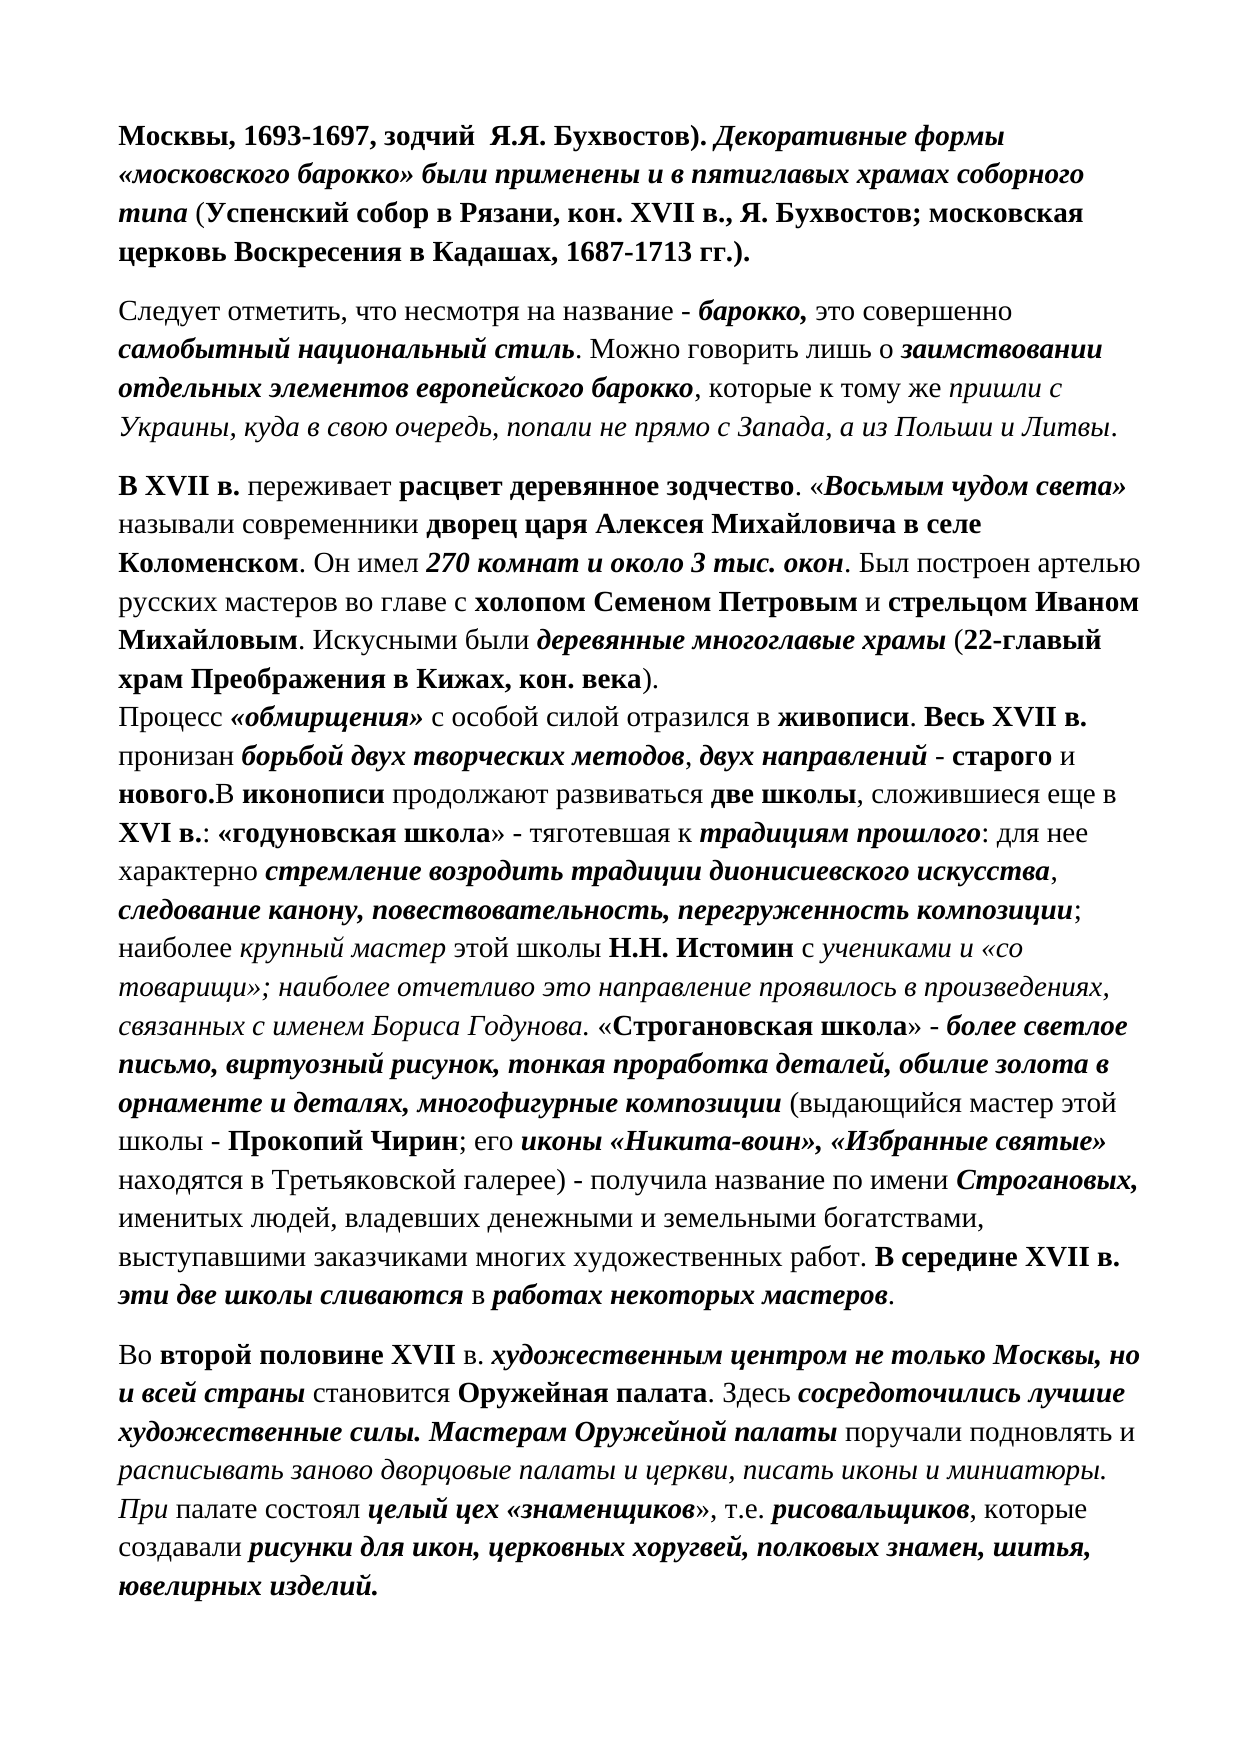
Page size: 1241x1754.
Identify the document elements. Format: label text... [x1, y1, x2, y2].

text Следует отметить, что несмотря на название - барокко, это совершенно самобытный национальный стиль. Можно говорить лишь о заимствовании отдельных элементов европейского барокко, которые к тому же пришли с Украины, куда в свою очередь, попали не прямо с Запада, а из Польши и Литвы. [118, 293, 1152, 442]
text В XVII в. переживает расцвет деревянное зодчество. «Восьмым чудом света» называли современники дворец царя Алексея Михайловича в селе Коломенском. Он имел 270 комнат и около 3 тыс. окон. Был построен артелью русских мастеров во главе с холопом Семеном Петровым и стрельцом Иваном Михайловым. Искусными были деревянные многоглавые храмы (22-главый храм Преображения в Кижах, кон. века). Процесс «обмирщения» с особой силой отразился в живописи. Весь XVII в. пронизан борьбой двух творческих методов, двух направлений - старого и нового.В иконописи продолжают развиваться две школы, сложившиеся еще в XVI в.: «годуновская школа» - тяготевшая к традициям прошлого: для нее характерно стремление возродить традиции дионисиевского искусства, следование канону, повествовательность, перегруженность композиции; наиболее крупный мастер этой школы Н.Н. Истомин с учениками и «со товарищи»; наиболее отчетливо это направление проявилось в произведениях, связанных с именем Бориса Годунова. «Строгановская школа» - более светлое письмо, виртуозный рисунок, тонкая проработка деталей, обилие золота в орнаменте и деталях, многофигурные композиции (выдающийся мастер этой школы - Прокопий Чирин; его иконы «Никита-воин», «Избранные святые» находятся в Третьяковской галерее) - получила название по имени Строгановых, именитых людей, владевших денежными и земельными богатствами, выступавшими заказчиками многих художественных работ. В середине XVII в. эти две школы сливаются в работах некоторых мастеров. [118, 468, 1152, 1311]
text Во второй половине XVII в. художественным центром не только Москвы, но и всей страны становится Оружейная палата. Здесь сосредоточились лучшие художественные силы. Мастерам Оружейной палаты поручали подновлять и расписывать заново дворцовые палаты и церкви, писать иконы и миниатюры. При палате состоял целый цех «знаменщиков», т.е. рисовальщиков, которые создавали рисунки для икон, церковных хоругвей, полковых знамен, шитья, ювелирных изделий. [118, 1337, 1152, 1602]
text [118, 118, 1152, 267]
